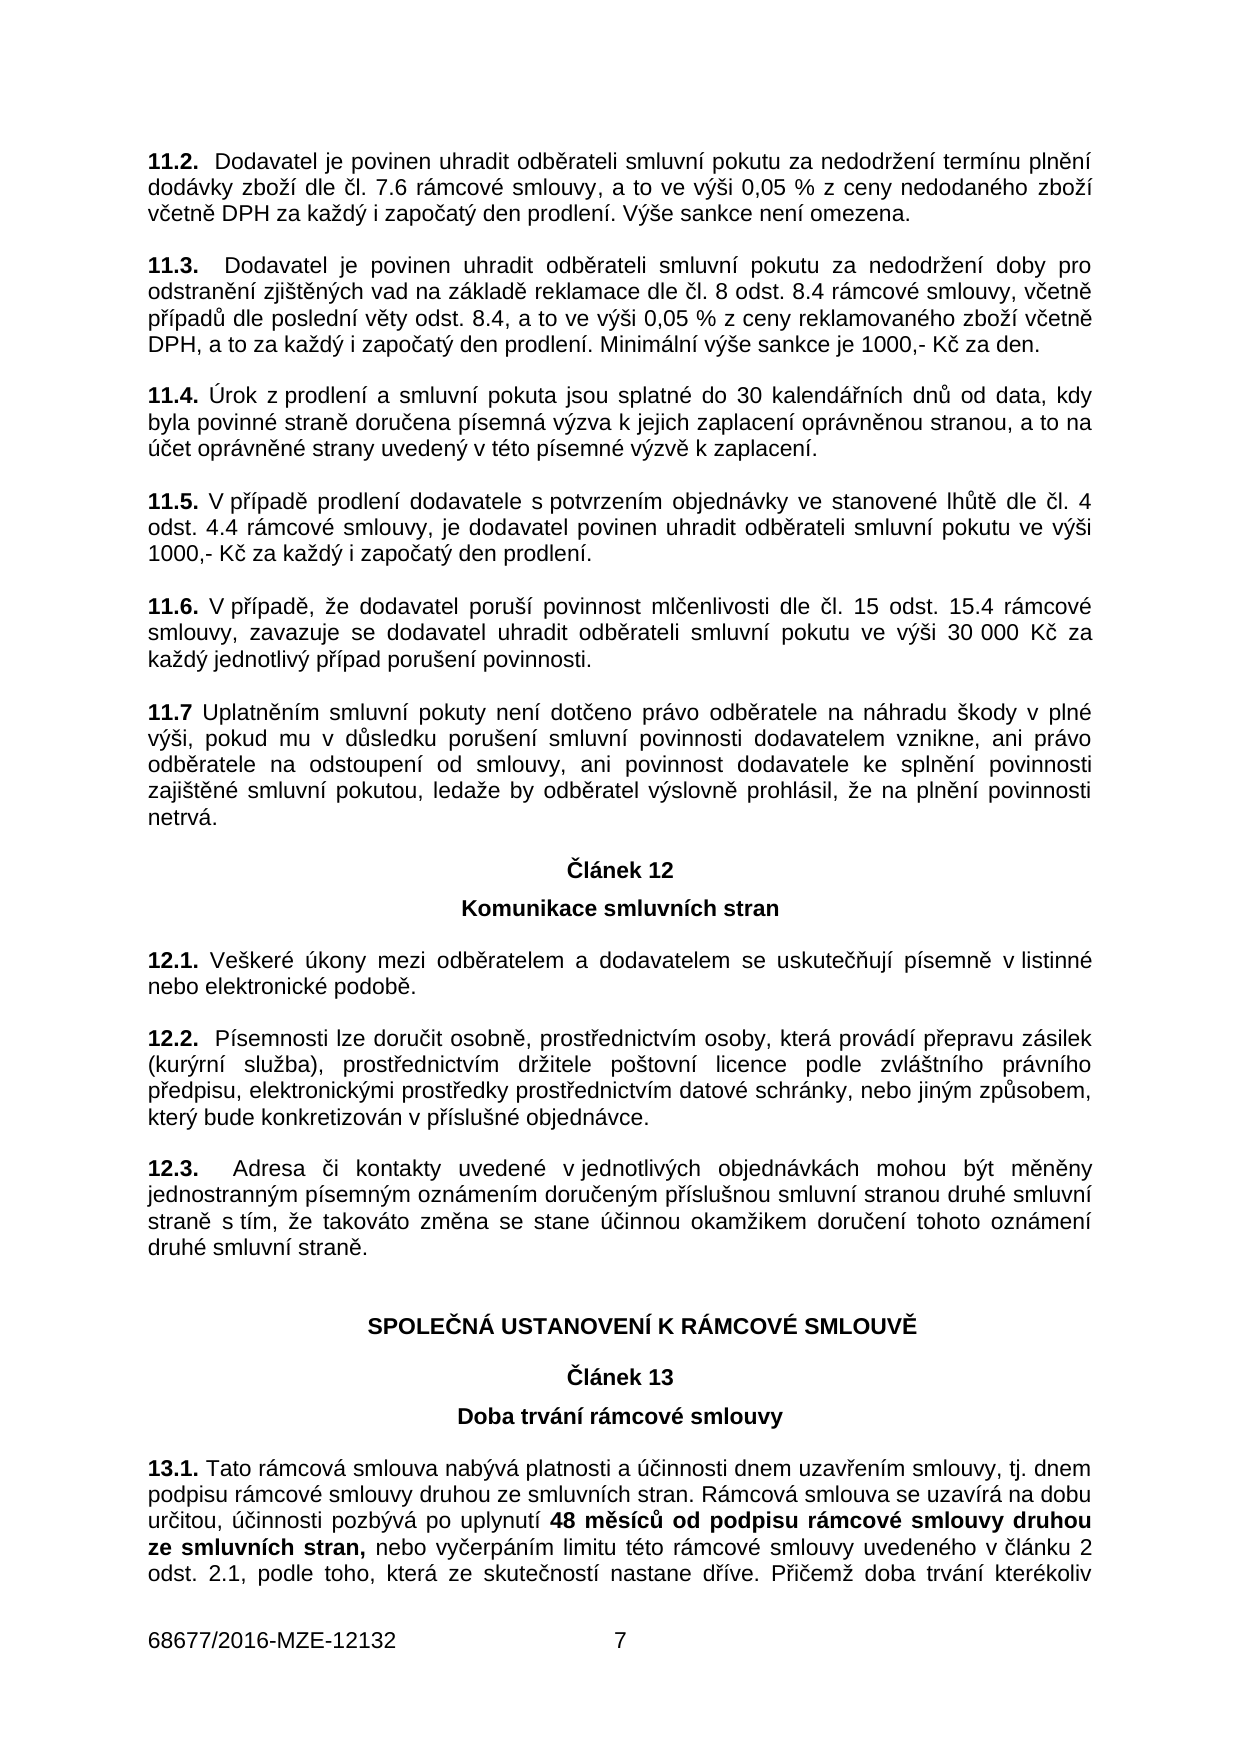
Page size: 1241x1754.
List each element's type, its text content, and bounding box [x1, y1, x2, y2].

text 12.2. Písemnosti lze doručit osobně, prostřednictvím osoby, která provádí přepravu zásilek (kurýrní služba), prostřednictvím držitele poštovní licence podle zvláštního právního předpisu, elektronickými prostředky prostřednictvím datové schránky, nebo jiným způsobem, který bude konkretizován v příslušné objednávce. [148, 1024, 1092, 1130]
text SPOLEČNÁ USTANOVENÍ K RÁMCOVÉ SMLOUVĚ [148, 1313, 1092, 1339]
text Článek 12 [148, 857, 1092, 883]
text 11.6. V případě, že dodavatel poruší povinnost mlčenlivosti dle čl. 15 odst. 15.4 rámcové smlouvy, zavazuje se dodavatel uhradit odběrateli smluvní pokutu ve výši 30 000 Kč za každý jednotlivý případ porušení povinnosti. [148, 593, 1092, 672]
text 11.2. Dodavatel je povinen uhradit odběrateli smluvní pokutu za nedodržení termínu plnění dodávky zboží dle čl. 7.6 rámcové smlouvy, a to ve výši 0,05 % z ceny nedodaného zboží včetně DPH za každý i započatý den prodlení. Výše sankce není omezena. [148, 148, 1092, 227]
text Článek 13 [148, 1364, 1092, 1391]
text 11.5. V případě prodlení dodavatele s potvrzením objednávky ve stanovené lhůtě dle čl. 4 odst. 4.4 rámcové smlouvy, je dodavatel povinen uhradit odběrateli smluvní pokutu ve výši 1000,- Kč za každý i započatý den prodlení. [148, 488, 1092, 567]
text 11.7 Uplatněním smluvní pokuty není dotčeno právo odběratele na náhradu škody v plné výši, pokud mu v důsledku porušení smluvní povinnosti dodavatelem vznikne, ani právo odběratele na odstoupení od smlouvy, ani povinnost dodavatele ke splnění povinnosti zajištěné smluvní pokutou, ledaže by odběratel výslovně prohlásil, že na plnění povinnosti netrvá. [148, 698, 1092, 830]
text Doba trvání rámcové smlouvy [148, 1403, 1092, 1429]
text Komunikace smluvních stran [148, 895, 1092, 922]
text 12.3. Adresa či kontakty uvedené v jednotlivých objednávkách mohou být měněny jednostranným písemným oznámením doručeným příslušnou smluvní stranou druhé smluvní straně s tím, že takováto změna se stane účinnou okamžikem doručení tohoto oznámení druhé smluvní straně. [148, 1155, 1092, 1260]
text 11.3. Dodavatel je povinen uhradit odběrateli smluvní pokutu za nedodržení doby pro odstranění zjištěných vad na základě reklamace dle čl. 8 odst. 8.4 rámcové smlouvy, včetně případů dle poslední věty odst. 8.4, a to ve výši 0,05 % z ceny reklamovaného zboží včetně DPH, a to za každý i započatý den prodlení. Minimální výše sankce je 1000,- Kč za den. [148, 252, 1092, 357]
text 11.4. Úrok z prodlení a smluvní pokuta jsou splatné do 30 kalendářních dnů od data, kdy byla povinné straně doručena písemná výzva k jejich zaplacení oprávněnou stranou, a to na účet oprávněné strany uvedený v této písemné výzvě k zaplacení. [148, 382, 1092, 461]
text 12.1. Veškeré úkony mezi odběratelem a dodavatelem se uskutečňují písemně v listinné nebo elektronické podobě. [148, 947, 1092, 999]
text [148, 1454, 1092, 1586]
